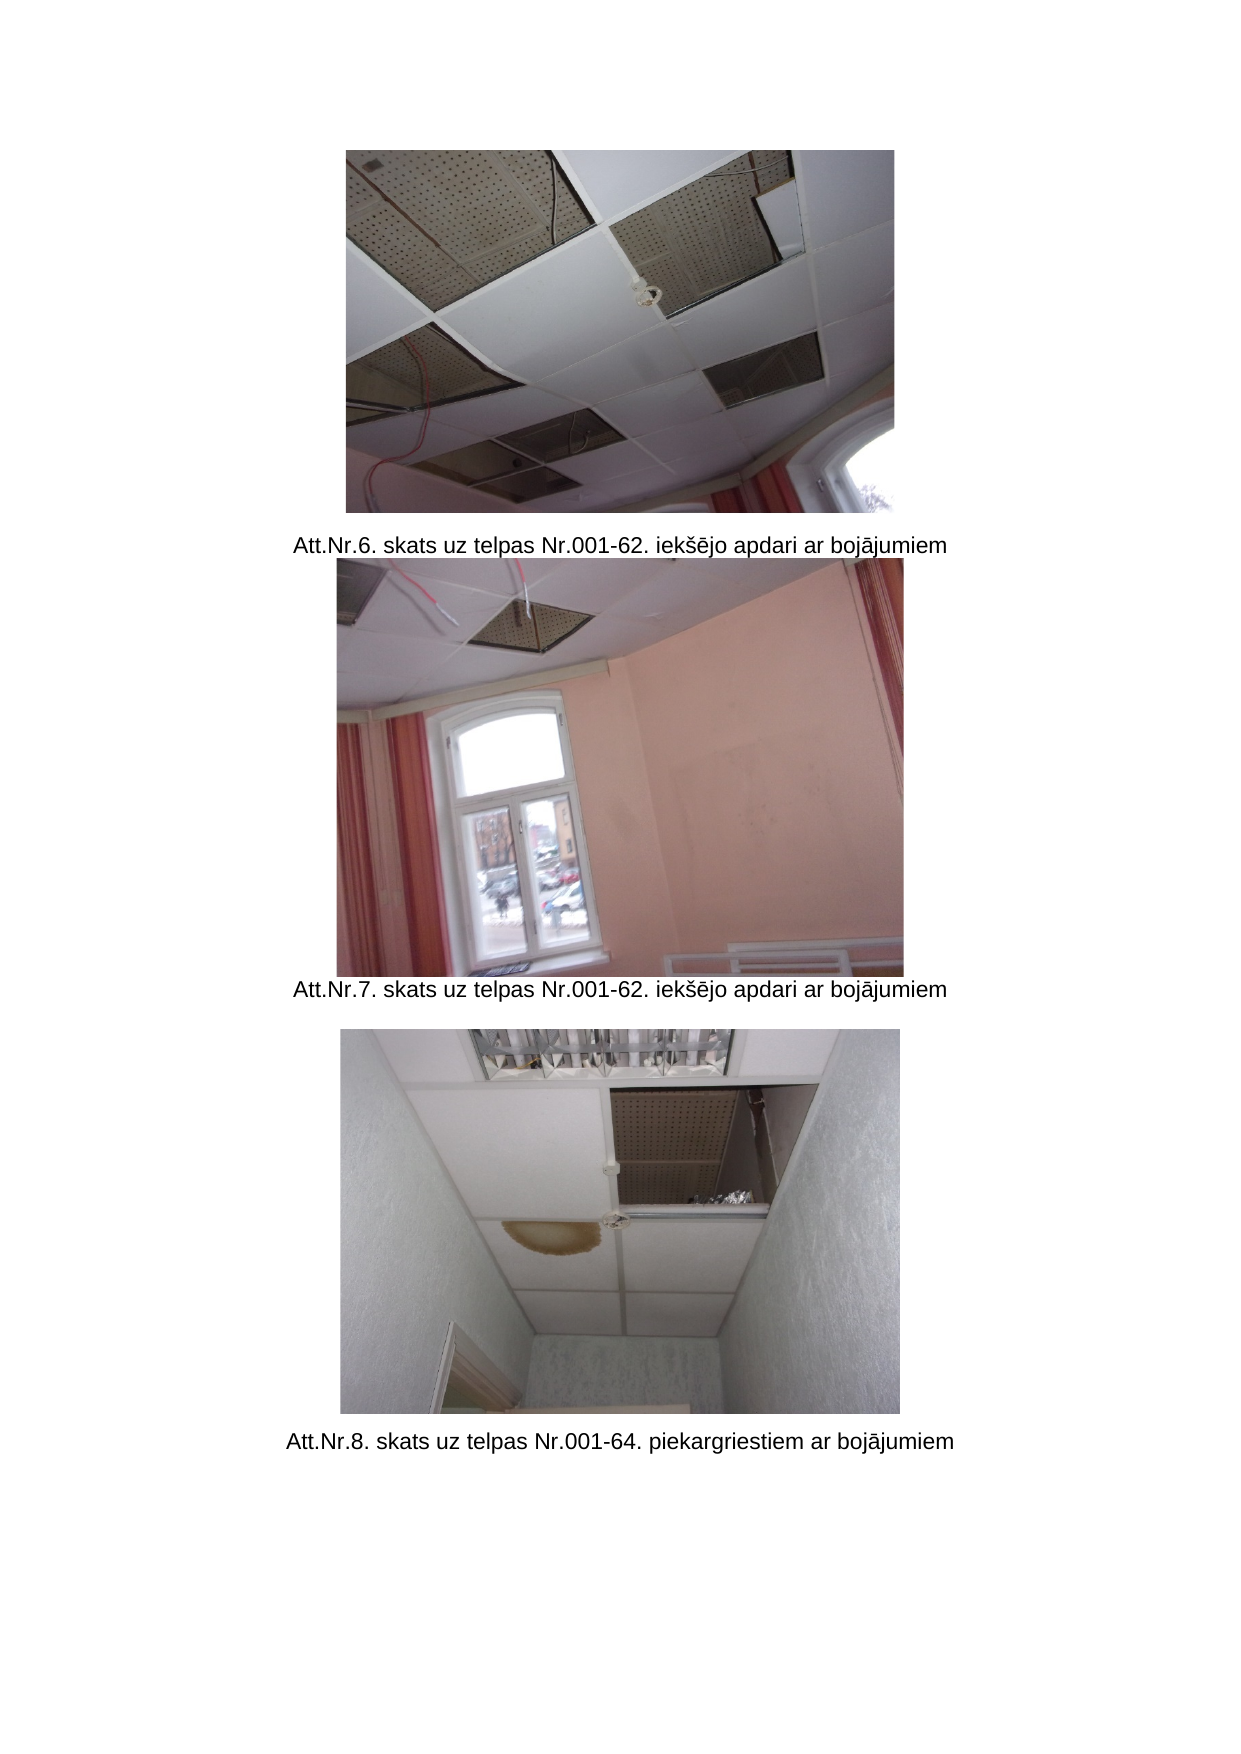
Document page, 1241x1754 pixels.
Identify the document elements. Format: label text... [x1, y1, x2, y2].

text Att.Nr.7. skats uz telpas Nr.001-62. iekšējo apdari ar bojājumiem [187, 976, 1053, 1003]
picture [345, 150, 895, 514]
text Att.Nr.8. skats uz telpas Nr.001-64. piekargriestiem ar bojājumiem [187, 1428, 1053, 1454]
picture [340, 1029, 900, 1414]
text Att.Nr.6. skats uz telpas Nr.001-62. iekšējo apdari ar bojājumiem [187, 532, 1053, 559]
picture [336, 558, 904, 977]
